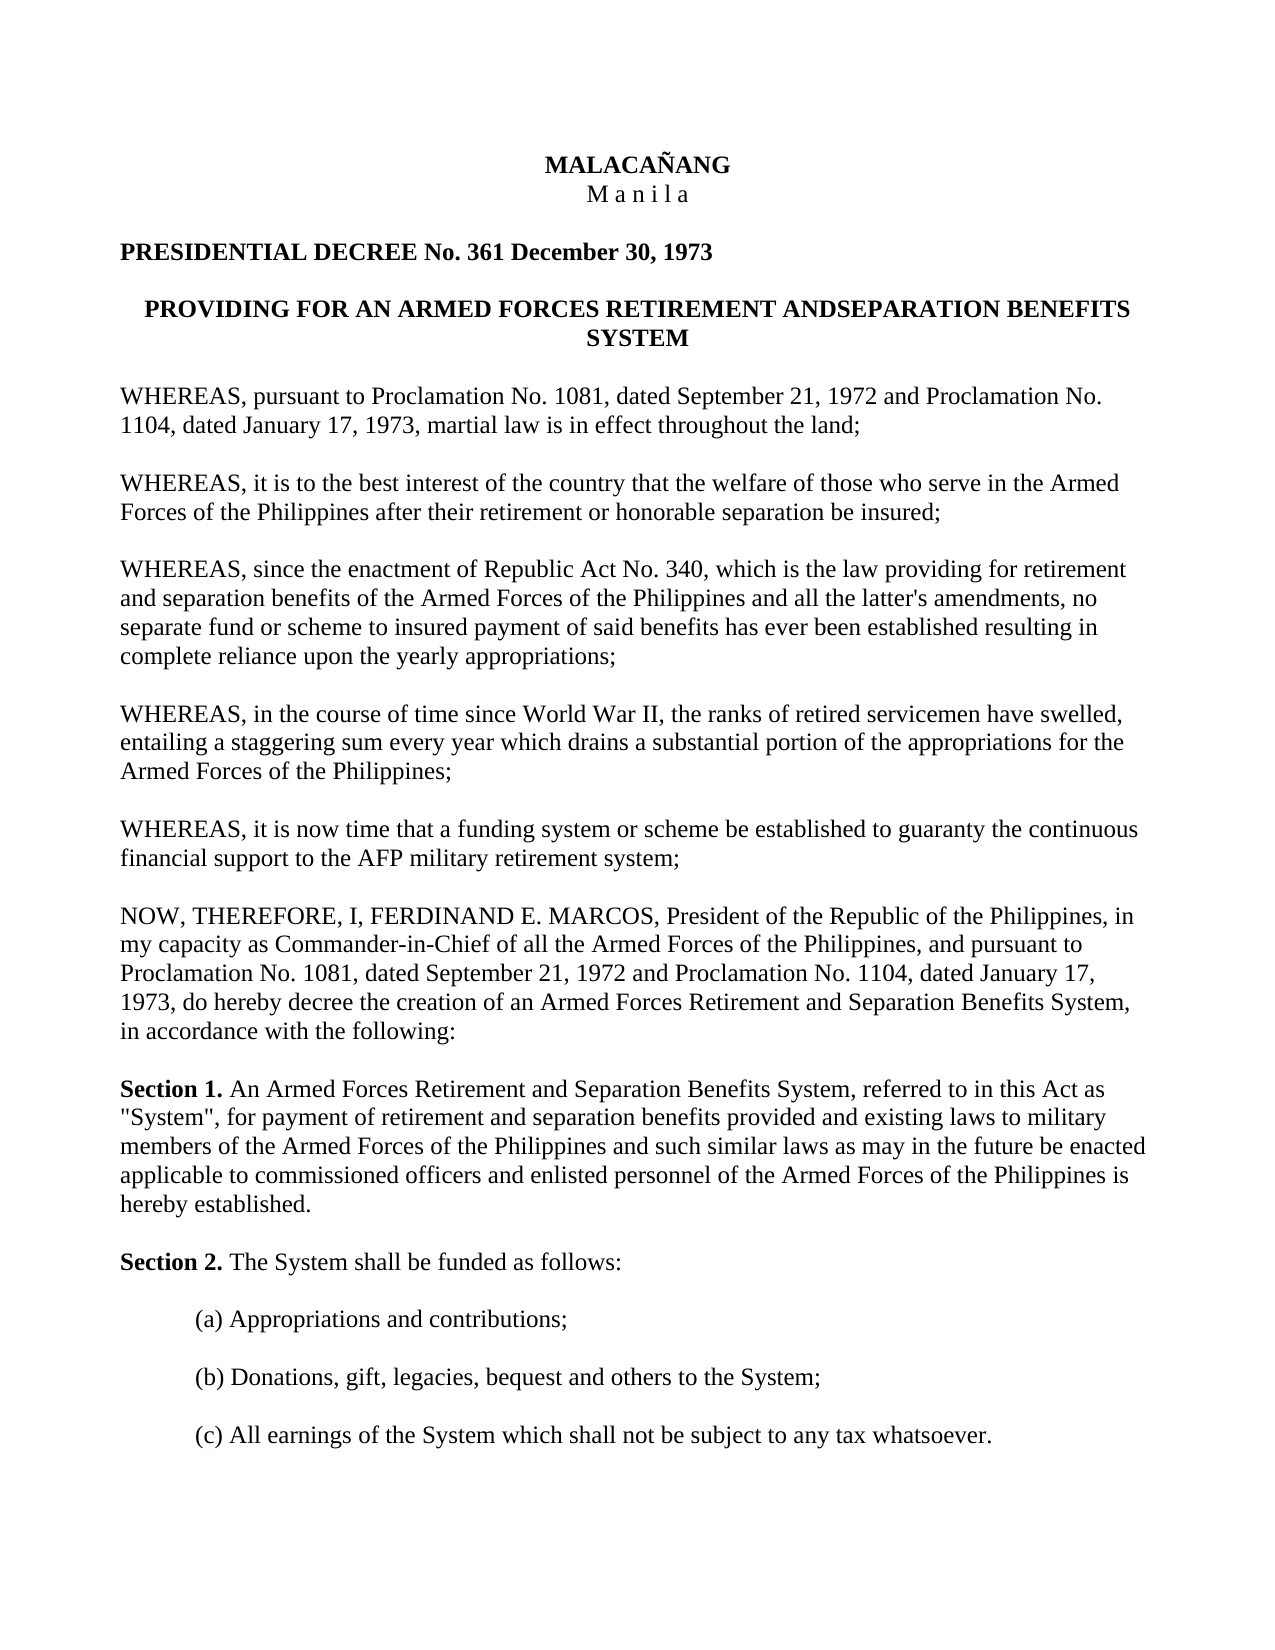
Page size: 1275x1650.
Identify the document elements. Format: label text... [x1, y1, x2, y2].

text WHEREAS, pursuant to Proclamation No. 1081, dated September 21, 1972 and Proclamation No. 1104, dated January 17, 1973, martial law is in effect throughout the land; [120, 381, 1155, 439]
text Section 2. The System shall be funded as follows: [120, 1247, 1155, 1275]
text PRESIDENTIAL DECREE No. 361 December 30, 1973 [120, 237, 1155, 265]
text MALACAÑANG M a n i l a [120, 150, 1155, 207]
text (a) Appropriations and contributions; [195, 1304, 1155, 1333]
text NOW, THEREFORE, I, FERDINAND E. MARCOS, President of the Republic of the Philippines, in my capacity as Commander-in-Chief of all the Armed Forces of the Philippines, and pursuant to Proclamation No. 1081, dated September 21, 1972 and Proclamation No. 1104, dated January 17, 1973, do hereby decree the creation of an Armed Forces Retirement and Separation Benefits System, in accordance with the following: [120, 901, 1155, 1044]
text Section 1. An Armed Forces Retirement and Separation Benefits System, referred to in this Act as "System", for payment of retirement and separation benefits provided and existing laws to military members of the Armed Forces of the Philippines and such similar laws as may in the future be enacted applicable to commissioned officers and enlisted personnel of the Armed Forces of the Philippines is hereby established. [120, 1074, 1155, 1217]
text WHEREAS, it is now time that a funding system or scheme be established to guaranty the continuous financial support to the AFP military retirement system; [120, 814, 1155, 872]
text (c) All earnings of the System which shall not be subject to any tax whatsoever. [195, 1420, 1155, 1449]
text PROVIDING FOR AN ARMED FORCES RETIREMENT ANDSEPARATION BENEFITS SYSTEM [120, 294, 1155, 352]
text (b) Donations, gift, legacies, bequest and others to the System; [195, 1362, 1155, 1391]
text WHEREAS, since the enactment of Republic Act No. 340, which is the law providing for retirement and separation benefits of the Armed Forces of the Philippines and all the latter's amendments, no separate fund or scheme to insured payment of said benefits has ever been established resulting in complete reliance upon the yearly appropriations; [120, 554, 1155, 669]
text WHEREAS, in the course of time since World War II, the ranks of retired servicemen have swelled, entailing a staggering sum every year which drains a substantial portion of the appropriations for the Armed Forces of the Philippines; [120, 699, 1155, 785]
text WHEREAS, it is to the best interest of the country that the welfare of those who serve in the Armed Forces of the Philippines after their retirement or honorable separation be insured; [120, 468, 1155, 525]
